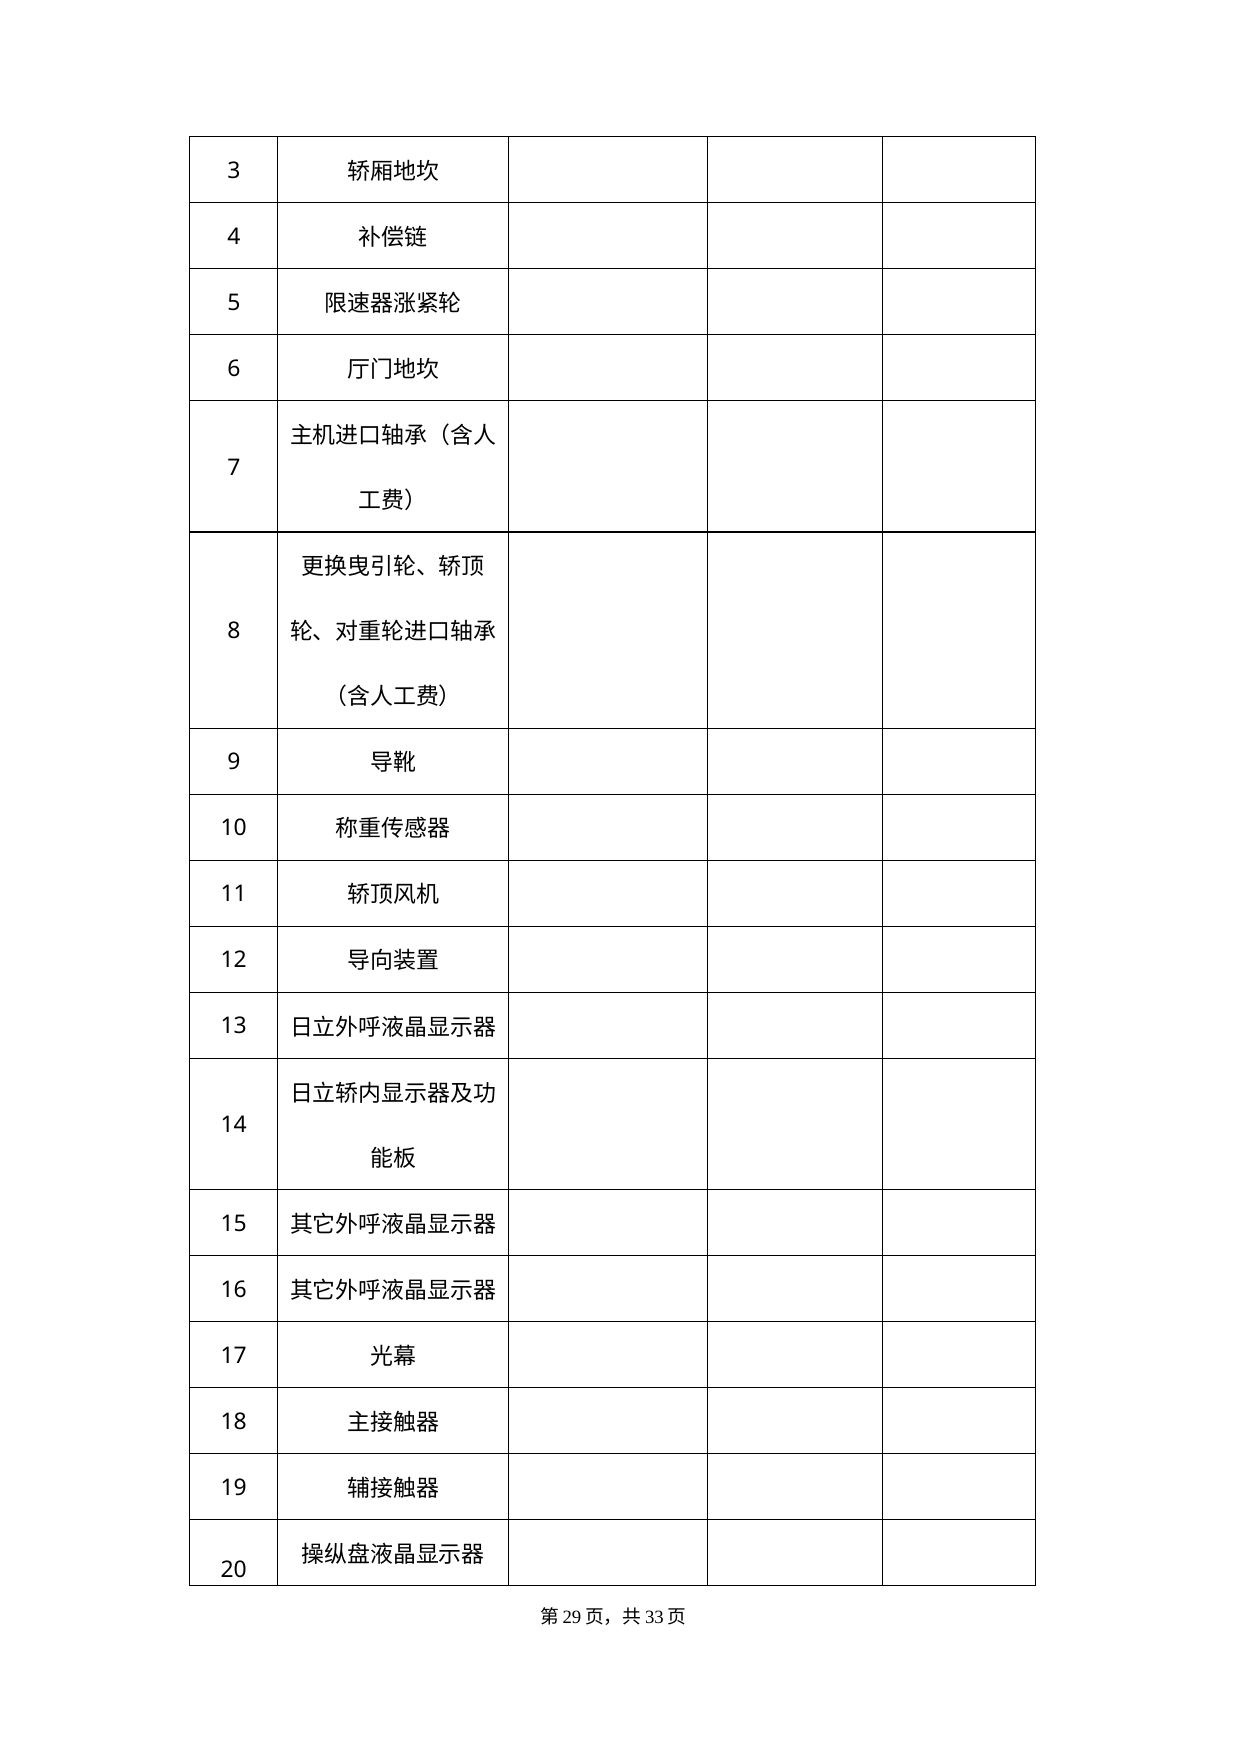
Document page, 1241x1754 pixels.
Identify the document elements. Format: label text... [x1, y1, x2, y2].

table_cell 操纵盘液晶显示器 [278, 1520, 508, 1585]
table_cell [190, 729, 277, 793]
table_cell [509, 861, 707, 926]
table_cell 补偿链 [278, 203, 508, 268]
table_cell [708, 137, 882, 202]
table_cell [509, 203, 707, 268]
table_cell [509, 927, 707, 992]
table_cell 轿厢地坎 [278, 137, 508, 202]
table_cell [708, 533, 882, 727]
table_cell [190, 993, 277, 1058]
table_cell [509, 401, 707, 531]
table_cell [509, 795, 707, 859]
table_cell [883, 1388, 1035, 1453]
table_cell 其它外呼液晶显示器 [278, 1256, 508, 1321]
table_cell [509, 1059, 707, 1189]
table_cell 厅门地坎 [278, 335, 508, 400]
table_cell 导向装置 [278, 927, 508, 992]
table_cell 辅接触器 [278, 1454, 508, 1519]
table_cell [708, 1388, 882, 1453]
table_cell [708, 1190, 882, 1255]
table_cell 主机进口轴承（含人工费） [278, 401, 508, 531]
table_cell [708, 927, 882, 992]
table_cell 轿顶风机 [278, 861, 508, 926]
table_cell [708, 1520, 882, 1585]
table_cell 导靴 [278, 729, 508, 793]
table_cell [190, 1256, 277, 1321]
table_cell [708, 335, 882, 400]
table_cell [190, 335, 277, 400]
table_cell [883, 401, 1035, 531]
table_cell [190, 1520, 277, 1585]
table_cell [509, 533, 707, 727]
table_cell [883, 993, 1035, 1058]
table_cell [509, 1256, 707, 1321]
table_cell 日立外呼液晶显示器 [278, 993, 508, 1058]
table_cell [708, 1059, 882, 1189]
table_cell [509, 1388, 707, 1453]
table_cell [708, 203, 882, 268]
table_cell 称重传感器 [278, 795, 508, 859]
table_cell [708, 993, 882, 1058]
table_cell 主接触器 [278, 1388, 508, 1453]
table_cell [509, 1520, 707, 1585]
table_cell [509, 137, 707, 202]
table_cell [883, 335, 1035, 400]
table_cell [190, 927, 277, 992]
table_cell 光幕 [278, 1322, 508, 1387]
table_cell [190, 1322, 277, 1387]
table_cell [883, 1190, 1035, 1255]
table_cell [190, 861, 277, 926]
table_cell [190, 1388, 277, 1453]
table_cell [509, 335, 707, 400]
table_cell [708, 1322, 882, 1387]
table_cell [708, 269, 882, 334]
table_cell [509, 729, 707, 793]
table_cell [190, 137, 277, 202]
table_cell [708, 861, 882, 926]
table_cell [190, 533, 277, 727]
table_cell [190, 401, 277, 531]
table_cell [708, 729, 882, 793]
table_cell [509, 993, 707, 1058]
table_cell [883, 533, 1035, 727]
table_cell [883, 1520, 1035, 1585]
table_cell [190, 1454, 277, 1519]
table_cell [883, 1322, 1035, 1387]
table_cell 限速器涨紧轮 [278, 269, 508, 334]
table_cell [190, 203, 277, 268]
table_cell [883, 927, 1035, 992]
table_cell [509, 1322, 707, 1387]
table_cell [509, 1190, 707, 1255]
table_cell [190, 269, 277, 334]
table_cell [883, 269, 1035, 334]
table_cell [883, 795, 1035, 859]
table_cell 更换曳引轮、轿顶轮、对重轮进口轴承（含人工费） [278, 533, 508, 727]
table_cell [190, 795, 277, 859]
table_cell [883, 729, 1035, 793]
table_cell [509, 269, 707, 334]
table_cell [883, 1454, 1035, 1519]
table_cell [190, 1059, 277, 1189]
table_cell [708, 1454, 882, 1519]
table_cell [883, 137, 1035, 202]
table_cell [883, 861, 1035, 926]
table_cell [708, 401, 882, 531]
table_cell [883, 1256, 1035, 1321]
table_cell 日立轿内显示器及功能板 [278, 1059, 508, 1189]
table_cell [883, 1059, 1035, 1189]
table_cell [190, 1190, 277, 1255]
table_cell [509, 1454, 707, 1519]
table_cell [708, 795, 882, 859]
table_cell [883, 203, 1035, 268]
table_cell [708, 1256, 882, 1321]
table_cell 其它外呼液晶显示器 [278, 1190, 508, 1255]
